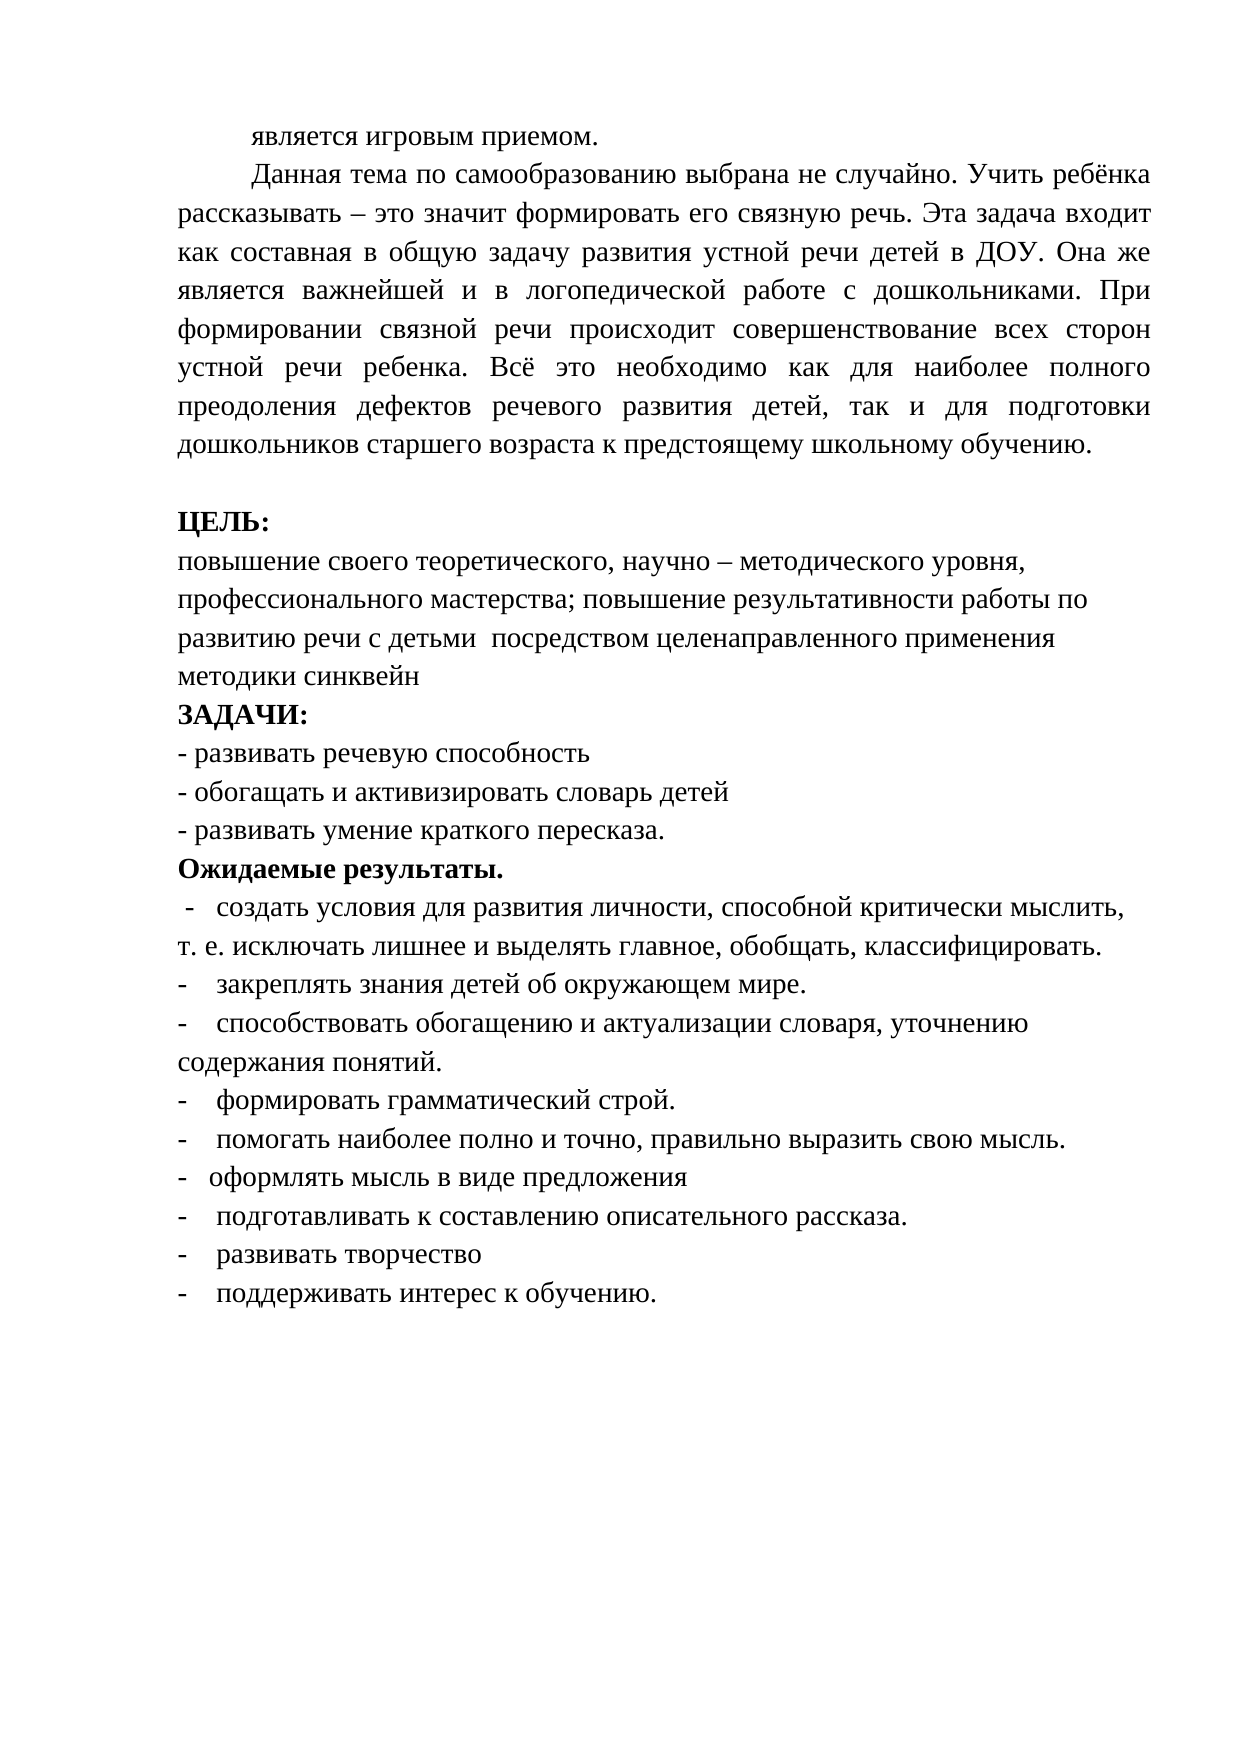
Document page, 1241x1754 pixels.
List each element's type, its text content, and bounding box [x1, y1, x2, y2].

text является игровым приемом. [177, 118, 1152, 152]
text Данная тема по самообразованию выбрана не случайно. Учить ребёнка рассказывать – это значит формировать его связную речь. Эта задача входит как составная в общую задачу развития устной речи детей в ДОУ. Она же является важнейшей и в логопедической работе с дошкольниками. При формировании связной речи происходит совершенствование всех сторон устной речи ребенка. Всё это необходимо как для наиболее полного преодоления дефектов речевого развития детей, так и для подготовки дошкольников старшего возраста к предстоящему школьному обучению. [177, 157, 1152, 460]
text повышение своего теоретического, научно – методического уровня, профессионального мастерства; повышение результативности работы по развитию речи с детьми посредством целенаправленного применения методики синквейн [177, 543, 1152, 692]
text ЗАДАЧИ: [177, 697, 1152, 730]
text ЦЕЛЬ: [177, 504, 1152, 538]
text - обогащать и активизировать словарь детей [177, 774, 1152, 807]
text Ожидаемые результаты. [177, 851, 1152, 884]
text - развивать умение краткого пересказа. [177, 812, 1152, 846]
text - создать условия для развития личности, способной критически мыслить, т. е. исключать лишнее и выделять главное, обобщать, классифицировать. - закреплять знания детей об окружающем мире. - способствовать обогащению и актуализации словаря, уточнению содержания понятий. - формировать грамматический строй. - помогать наиболее полно и точно, правильно выразить свою мысль. - оформлять мысль в виде предложения - подготавливать к составлению описательного рассказа. - развивать творчество - поддерживать интерес к обучению. [177, 889, 1152, 1308]
text - развивать речевую способность [177, 735, 1152, 769]
